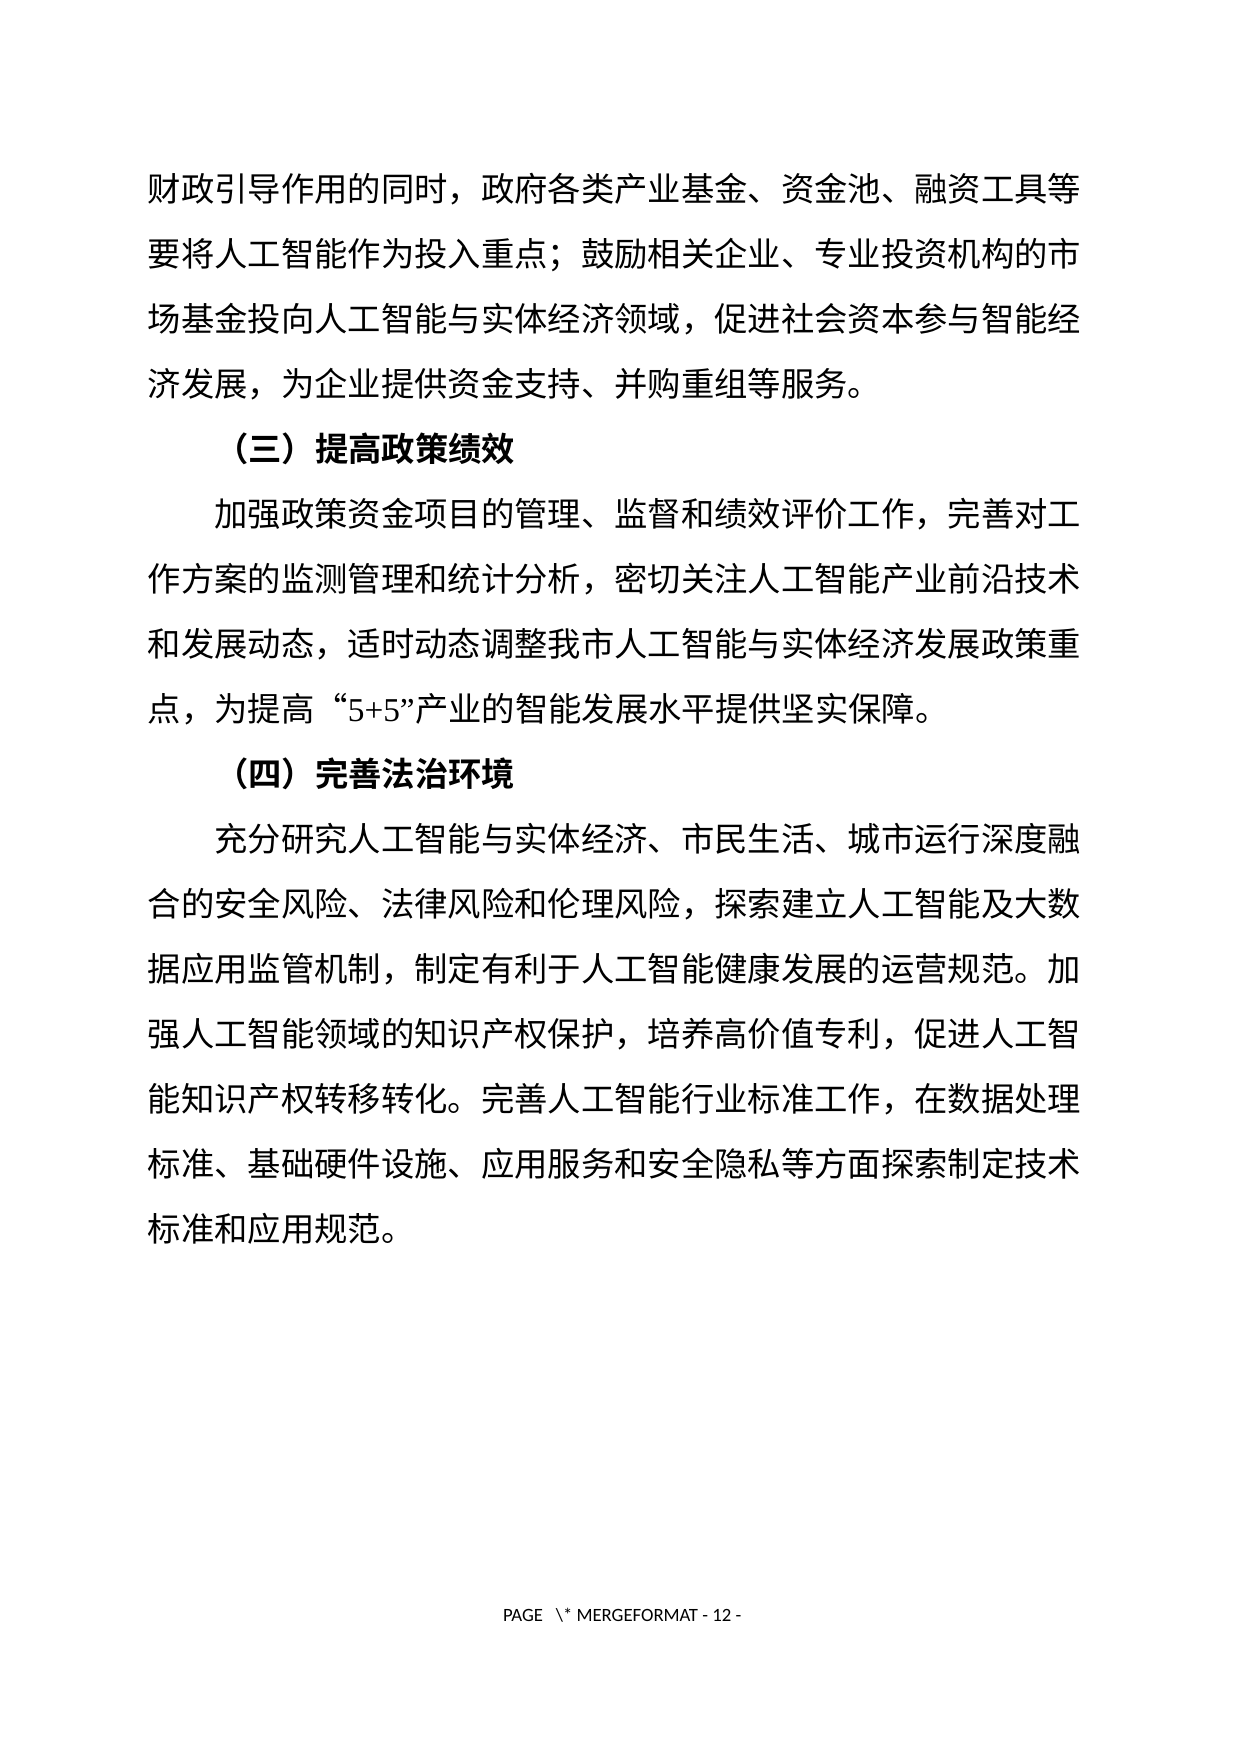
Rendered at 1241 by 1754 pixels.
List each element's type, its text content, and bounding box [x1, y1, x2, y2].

text 充分研究人工智能与实体经济、市民生活、城市运行深度融合的安全风险、法律风险和伦理风险，探索建立人工智能及大数据应用监管机制，制定有利于人工智能健康发展的运营规范。加强人工智能领域的知识产权保护，培养高价值专利，促进人工智能知识产权转移转化。完善人工智能行业标准工作，在数据处理标准、基础硬件设施、应用服务和安全隐私等方面探索制定技术标准和应用规范。 [148, 805, 1092, 1260]
subtitle （四）完善法治环境 [148, 740, 1092, 805]
text 加强政策资金项目的管理、监督和绩效评价工作，完善对工作方案的监测管理和统计分析，密切关注人工智能产业前沿技术和发展动态，适时动态调整我市人工智能与实体经济发展政策重点，为提高“5+5”产业的智能发展水平提供坚实保障。 [148, 480, 1092, 740]
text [148, 155, 1092, 415]
subtitle （三）提高政策绩效 [148, 415, 1092, 480]
